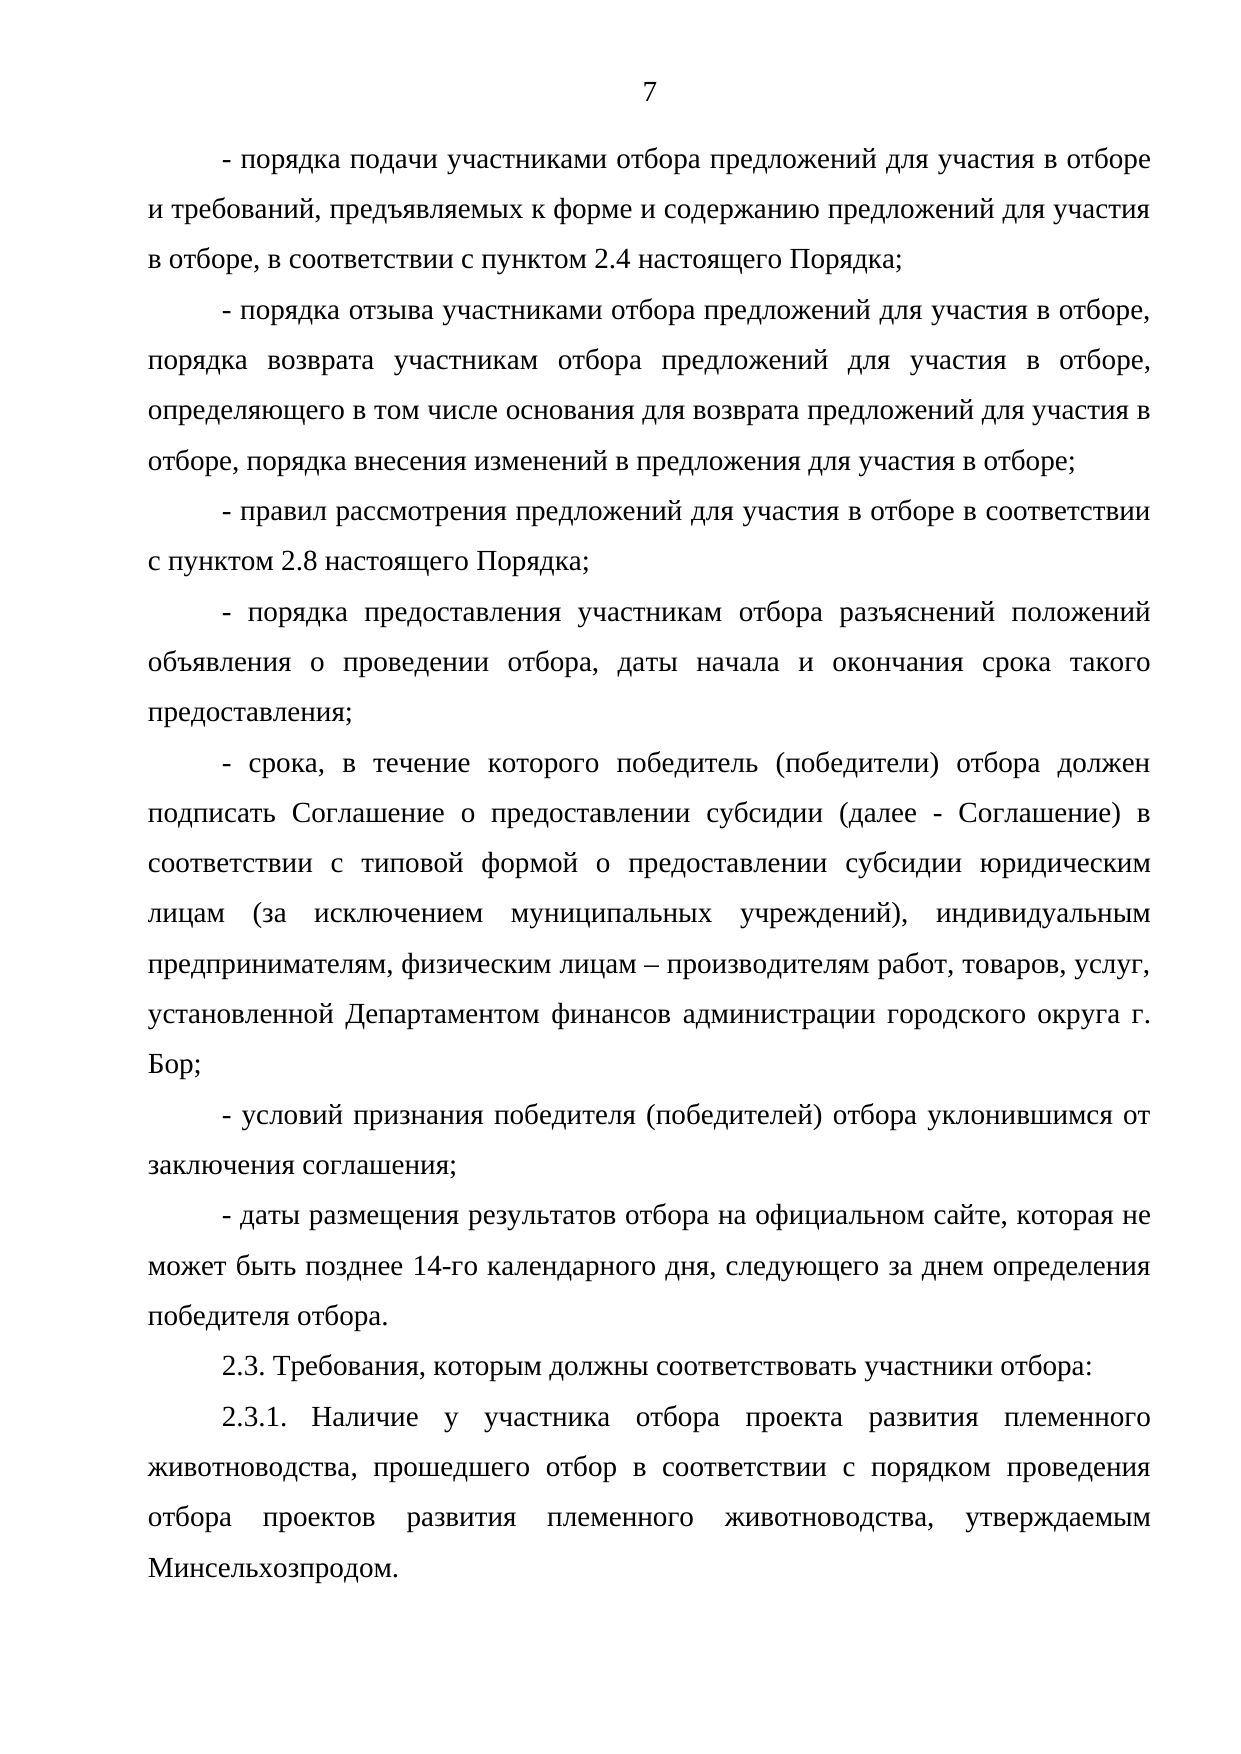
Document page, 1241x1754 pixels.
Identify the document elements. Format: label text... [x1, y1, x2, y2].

text - даты размещения результатов отбора на официальном сайте, которая не может быть позднее 14-го календарного дня, следующего за днем определения победителя отбора. [148, 1197, 1152, 1332]
text - срока, в течение которого победитель (победители) отбора должен подписать Соглашение о предоставлении субсидии (далее - Соглашение) в соответствии с типовой формой о предоставлении субсидии юридическим лицам (за исключением муниципальных учреждений), индивидуальным предпринимателям, физическим лицам – производителям работ, товаров, услуг, установленной Департаментом финансов администрации городского округа г. Бор; [148, 745, 1152, 1080]
text 2.3. Требования, которым должны соответствовать участники отбора: [148, 1348, 1152, 1382]
text - условий признания победителя (победителей) отбора уклонившимся от заключения соглашения; [148, 1097, 1152, 1181]
text - порядка предоставления участникам отбора разъяснений положений объявления о проведении отбора, даты начала и окончания срока такого предоставления; [148, 594, 1152, 728]
text 2.3.1. Наличие у участника отбора проекта развития племенного животноводства, прошедшего отбор в соответствии с порядком проведения отбора проектов развития племенного животноводства, утверждаемым Минсельхозпродом. [148, 1399, 1152, 1583]
text - порядка отзыва участниками отбора предложений для участия в отборе, порядка возврата участникам отбора предложений для участия в отборе, определяющего в том числе основания для возврата предложений для участия в отборе, порядка внесения изменений в предложения для участия в отборе; [148, 292, 1152, 476]
text - правил рассмотрения предложений для участия в отборе в соответствии с пунктом 2.8 настоящего Порядка; [148, 493, 1152, 577]
text - порядка подачи участниками отбора предложений для участия в отборе и требований, предъявляемых к форме и содержанию предложений для участия в отборе, в соответствии с пунктом 2.4 настоящего Порядка; [148, 141, 1152, 275]
